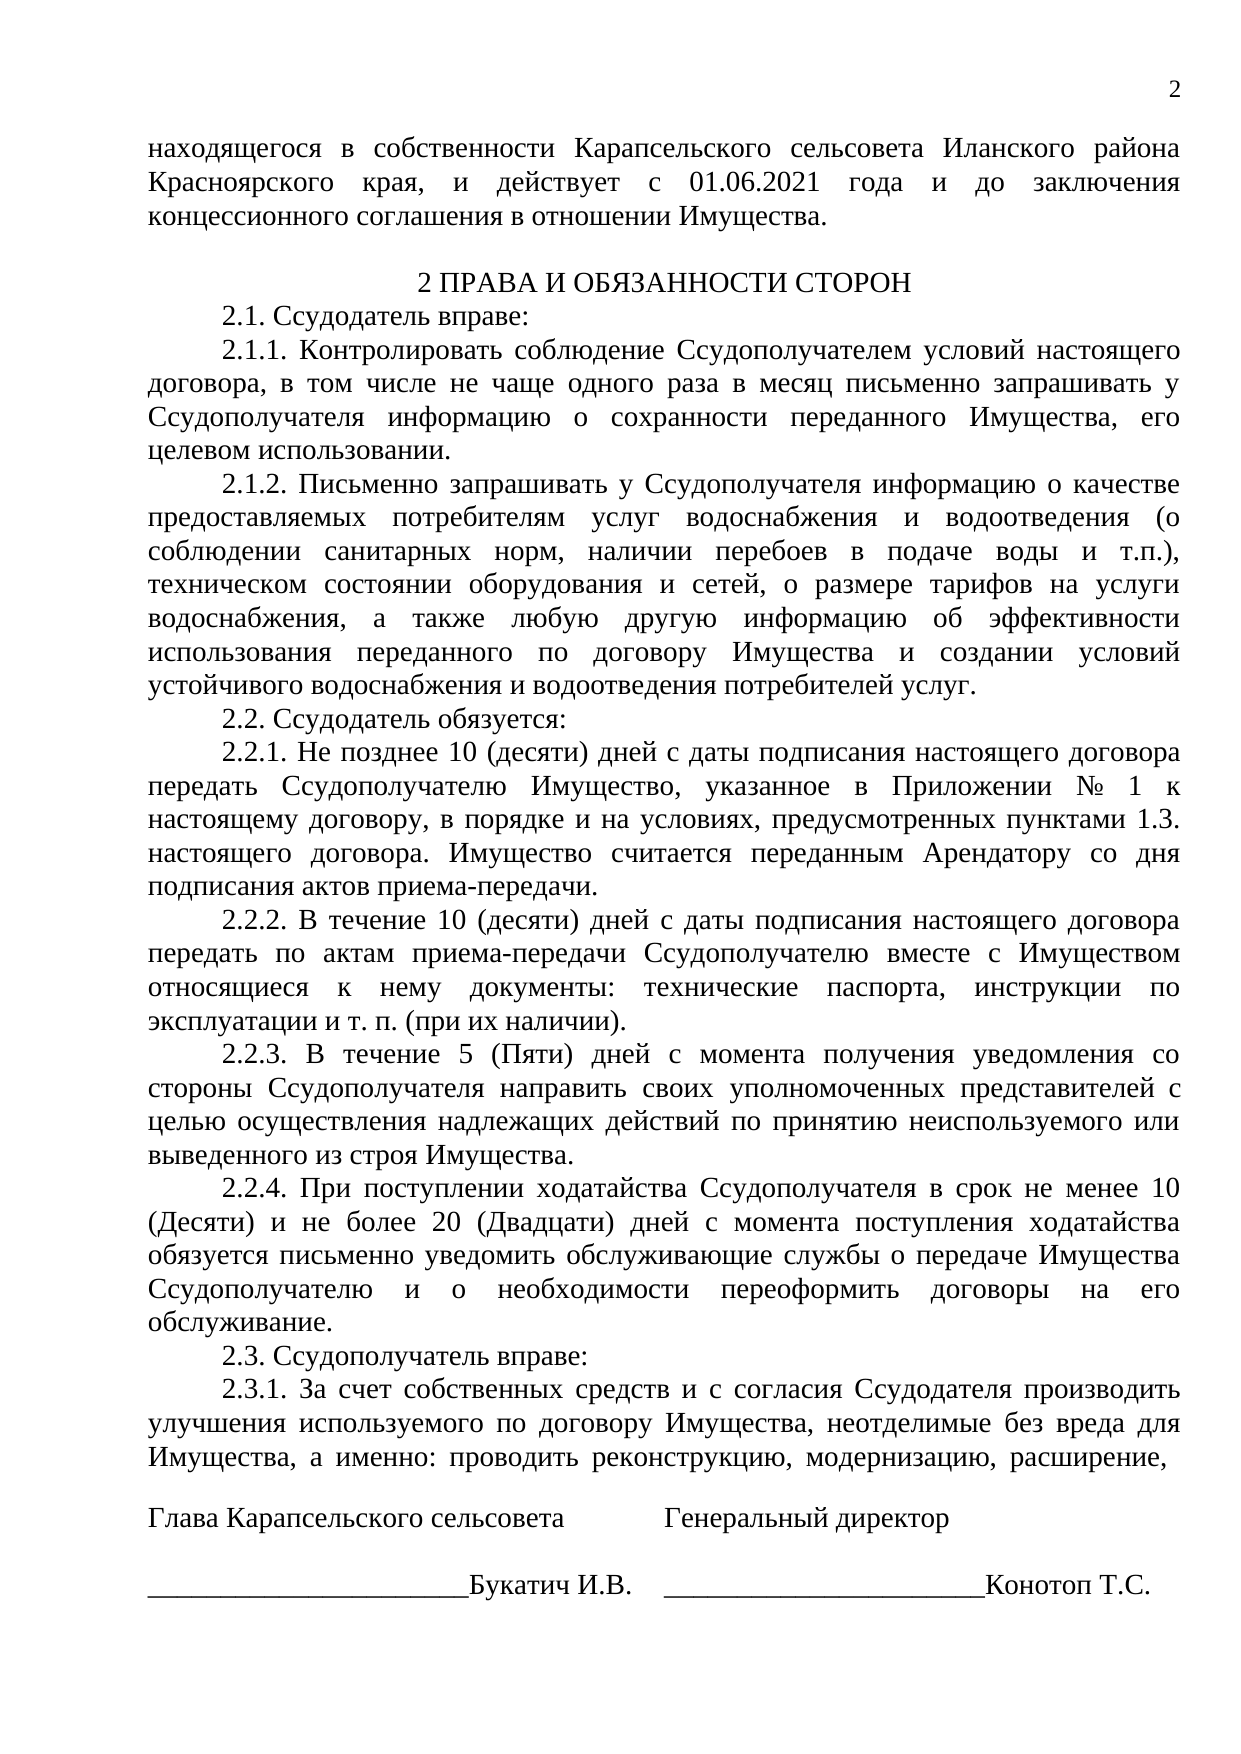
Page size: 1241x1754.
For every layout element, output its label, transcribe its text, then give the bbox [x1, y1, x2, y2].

table_header Глава Карапсельского сельсовета ______________________Букатич И.В. [136, 1500, 653, 1629]
text 2.2.4. При поступлении ходатайства Ссудополучателя в срок не менее 10 (Десяти) и не более 20 (Двадцати) дней с момента поступления ходатайства обязуется письменно уведомить обслуживающие службы о передаче Имущества Ссудополучателю и о необходимости переоформить договоры на его обслуживание. [148, 1170, 1181, 1338]
text 2.3.1. За счет собственных средств и с согласия Ссудодателя производить улучшения используемого по договору Имущества, неотделимые без вреда для Имущества, а именно: проводить реконструкцию, модернизацию, расширение, [148, 1372, 1181, 1500]
text 2.3. Ссудополучатель вправе: [148, 1338, 1181, 1372]
text 2.2.3. В течение 5 (Пяти) дней с момента получения уведомления со стороны Ссудополучателя направить своих уполномоченных представителей с целью осуществления надлежащих действий по принятию неиспользуемого или выведенного из строя Имущества. [148, 1036, 1181, 1170]
text 2.2. Ссудодатель обязуется: [148, 701, 1181, 734]
text 2.1.1. Контролировать соблюдение Ссудополучателем условий настоящего договора, в том числе не чаще одного раза в месяц письменно запрашивать у Ссудополучателя информацию о сохранности переданного Имущества, его целевом использовании. [148, 332, 1181, 466]
text 2.2.1. Не позднее 10 (десяти) дней с даты подписания настоящего договора передать Ссудополучателю Имущество, указанное в Приложении № 1 к настоящему договору, в порядке и на условиях, предусмотренных пунктами 1.3. настоящего договора. Имущество считается переданным Арендатору со дня подписания актов приема-передачи. [148, 734, 1181, 902]
text 2 ПРАВА И ОБЯЗАННОСТИ СТОРОН [148, 265, 1181, 298]
text находящегося в собственности Карапсельского сельсовета Иланского района Красноярского края, и действует с 01.06.2021 года и до заключения концессионного соглашения в отношении Имущества. [148, 131, 1181, 231]
table_header Генеральный директор ______________________Конотоп Т.С. [653, 1500, 1169, 1629]
text 2.1.2. Письменно запрашивать у Ссудополучателя информацию о качестве предоставляемых потребителям услуг водоснабжения и водоотведения (о соблюдении санитарных норм, наличии перебоев в подаче воды и т.п.), техническом состоянии оборудования и сетей, о размере тарифов на услуги водоснабжения, а также любую другую информацию об эффективности использования переданного по договору Имущества и создании условий устойчивого водоснабжения и водоотведения потребителей услуг. [148, 466, 1181, 701]
text 2.2.2. В течение 10 (десяти) дней с даты подписания настоящего договора передать по актам приема-передачи Ссудополучателю вместе с Имуществом относящиеся к нему документы: технические паспорта, инструкции по эксплуатации и т. п. (при их наличии). [148, 902, 1181, 1036]
text 2.1. Ссудодатель вправе: [148, 298, 1181, 332]
